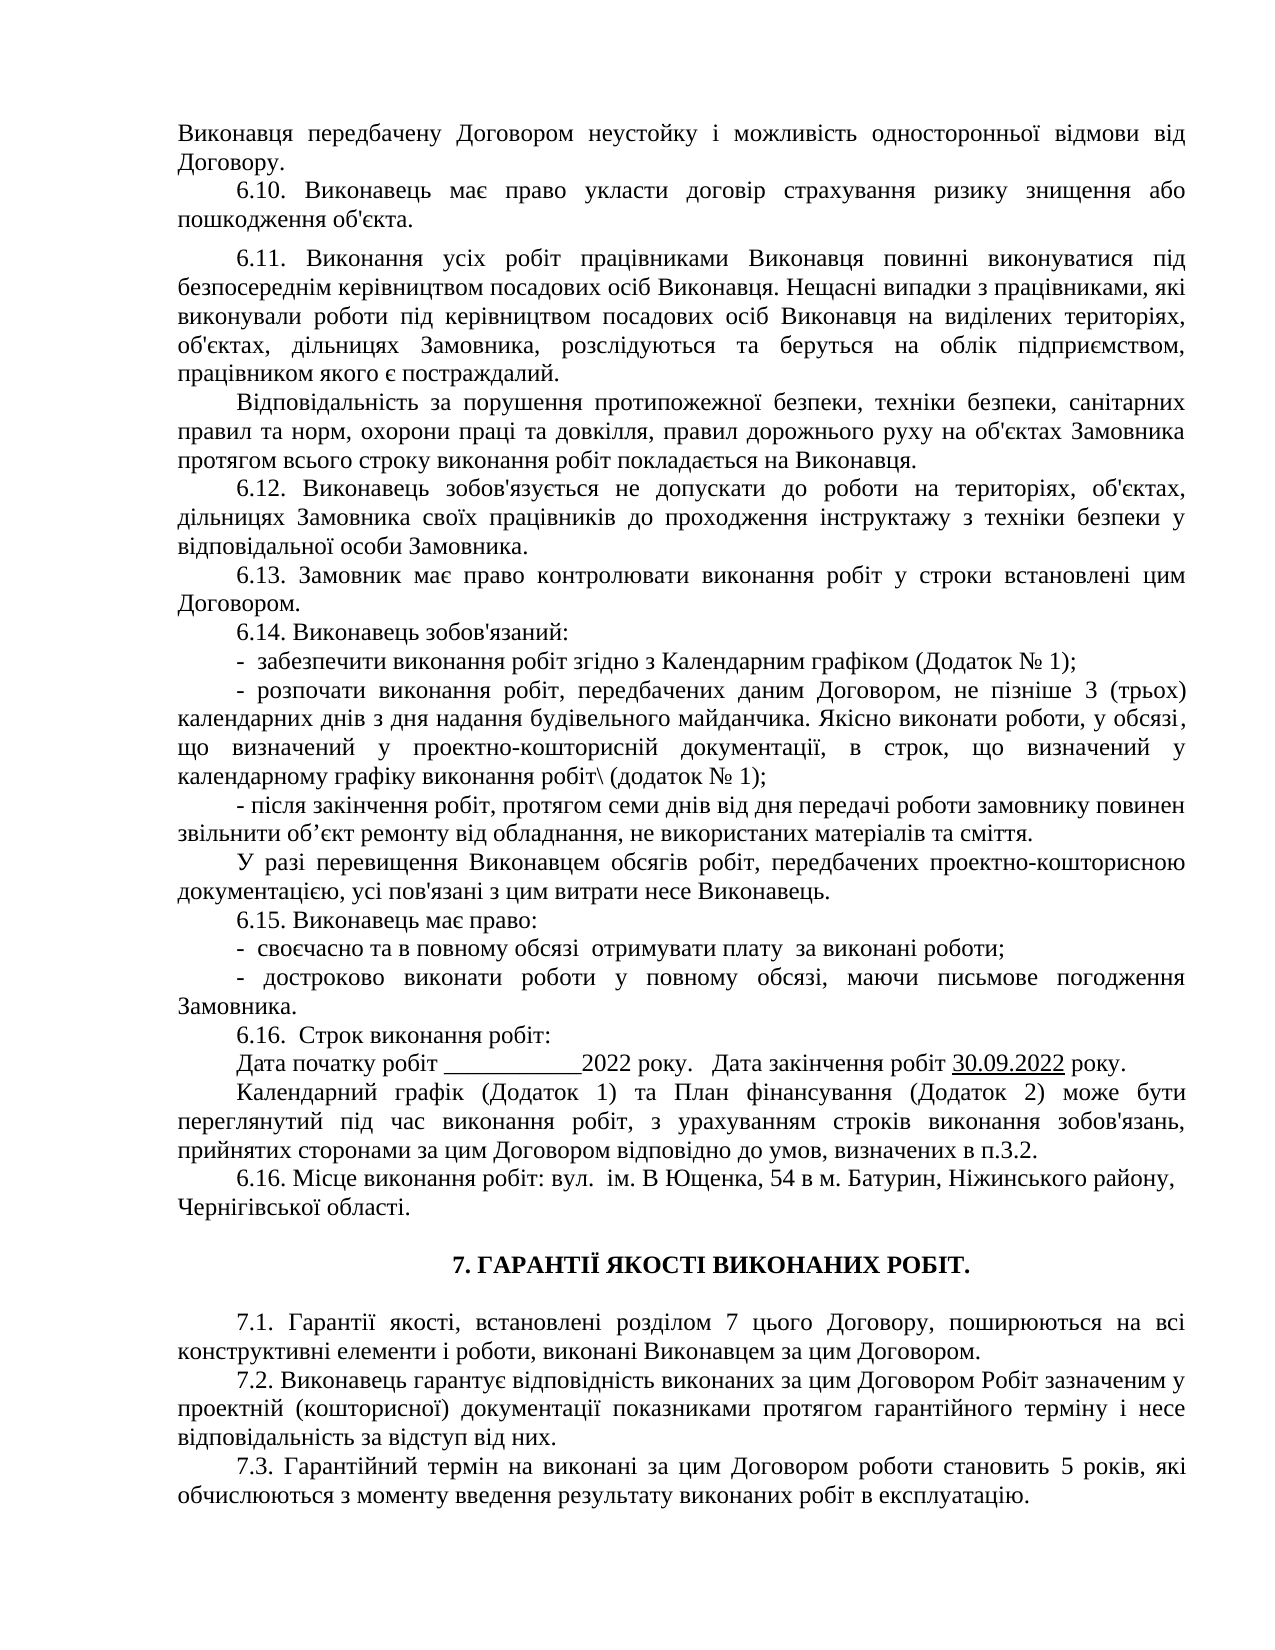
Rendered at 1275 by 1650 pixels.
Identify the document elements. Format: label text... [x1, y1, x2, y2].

text 7. ГАРАНТІЇ ЯКОСТІ ВИКОНАНИХ РОБІТ. [177, 1250, 1186, 1278]
text - достроково виконати роботи у повному обсязі, маючи письмове погодження Замовника. [177, 962, 1186, 1020]
text 7.3. Гарантійний термін на виконані за цим Договором роботи становить 5 років, які обчислюються з моменту введення результату виконаних робіт в експлуатацію. [177, 1451, 1186, 1508]
text 6.16. Місце виконання робіт: вул. ім. В Ющенка, 54 в м. Батурин, Ніжинського району, [177, 1163, 1186, 1192]
text 6.14. Виконавець зобов'язаний: [177, 617, 1186, 646]
text 6.16. Строк виконання робіт: [177, 1020, 1186, 1048]
text Відповідальність за порушення протипожежної безпеки, техніки безпеки, санітарних правил та норм, охорони праці та довкілля, правил дорожнього руху на об'єктах Замовника протягом всього строку виконання робіт покладається на Виконавця. [177, 387, 1186, 473]
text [177, 118, 1186, 176]
text 7.2. Виконавець гарантує відповідність виконаних за цим Договором Робіт зазначеним у проектній (кошторисної) документації показниками протягом гарантійного терміну і несе відповідальність за відступ від них. [177, 1365, 1186, 1451]
text Календарний графік (Додаток 1) та План фінансування (Додаток 2) може бути переглянутий під час виконання робіт, з урахуванням строків виконання зобов'язань, прийнятих сторонами за цим Договором відповідно до умов, визначених в п.3.2. [177, 1077, 1186, 1163]
text 6.13. Замовник має право контролювати виконання робіт у строки встановлені цим Договором. [177, 560, 1186, 617]
text 6.12. Виконавець зобов'язується не допускати до роботи на територіях, об'єктах, дільницях Замовника своїх працівників до проходження інструктажу з техніки безпеки у відповідальної особи Замовника. [177, 473, 1186, 560]
text 7.1. Гарантії якості, встановлені розділом 7 цього Договору, поширюються на всі конструктивні елементи і роботи, виконані Виконавцем за цим Договором. [177, 1307, 1186, 1365]
text 6.11. Виконання усіх робіт працівниками Виконавця повинні виконуватися під безпосереднім керівництвом посадових осіб Виконавця. Нещасні випадки з працівниками, які виконували роботи під керівництвом посадових осіб Виконавця на виділених територіях, об'єктах, дільницях Замовника, розслідуються та беруться на облік підприємством, працівником якого є постраждалий. [177, 243, 1186, 387]
text - своєчасно та в повному обсязі отримувати плату за виконані роботи; [177, 933, 1186, 962]
text - забезпечити виконання робіт згідно з Календарним графіком (Додаток № 1); [177, 646, 1186, 675]
text - після закінчення робіт, протягом семи днів від дня передачі роботи замовнику повинен звільнити об’єкт ремонту від обладнання, не використаних матеріалів та сміття. [177, 790, 1186, 847]
text 6.10. Виконавець має право укласти договір страхування ризику знищення або пошкодження об'єкта. [177, 176, 1186, 233]
text Чернігівської області. [177, 1192, 1186, 1221]
text 6.15. Виконавець має право: [177, 905, 1186, 933]
text У разі перевищення Виконавцем обсягів робіт, передбачених проектно-кошторисною документацією, усі пов'язані з цим витрати несе Виконавець. [177, 847, 1186, 905]
text - розпочати виконання робіт, передбачених даним Договором, не пізніше 3 (трьох) календарних днів з дня надання будівельного майданчика. Якісно виконати роботи, у обсязі, що визначений у проектно-кошторисній документації, в строк, що визначений у календарному графіку виконання робіт\ (додаток № 1); [177, 675, 1186, 790]
text Дата початку робіт ___________2022 року. Дата закінчення робіт 30.09.2022 року. [177, 1048, 1186, 1077]
